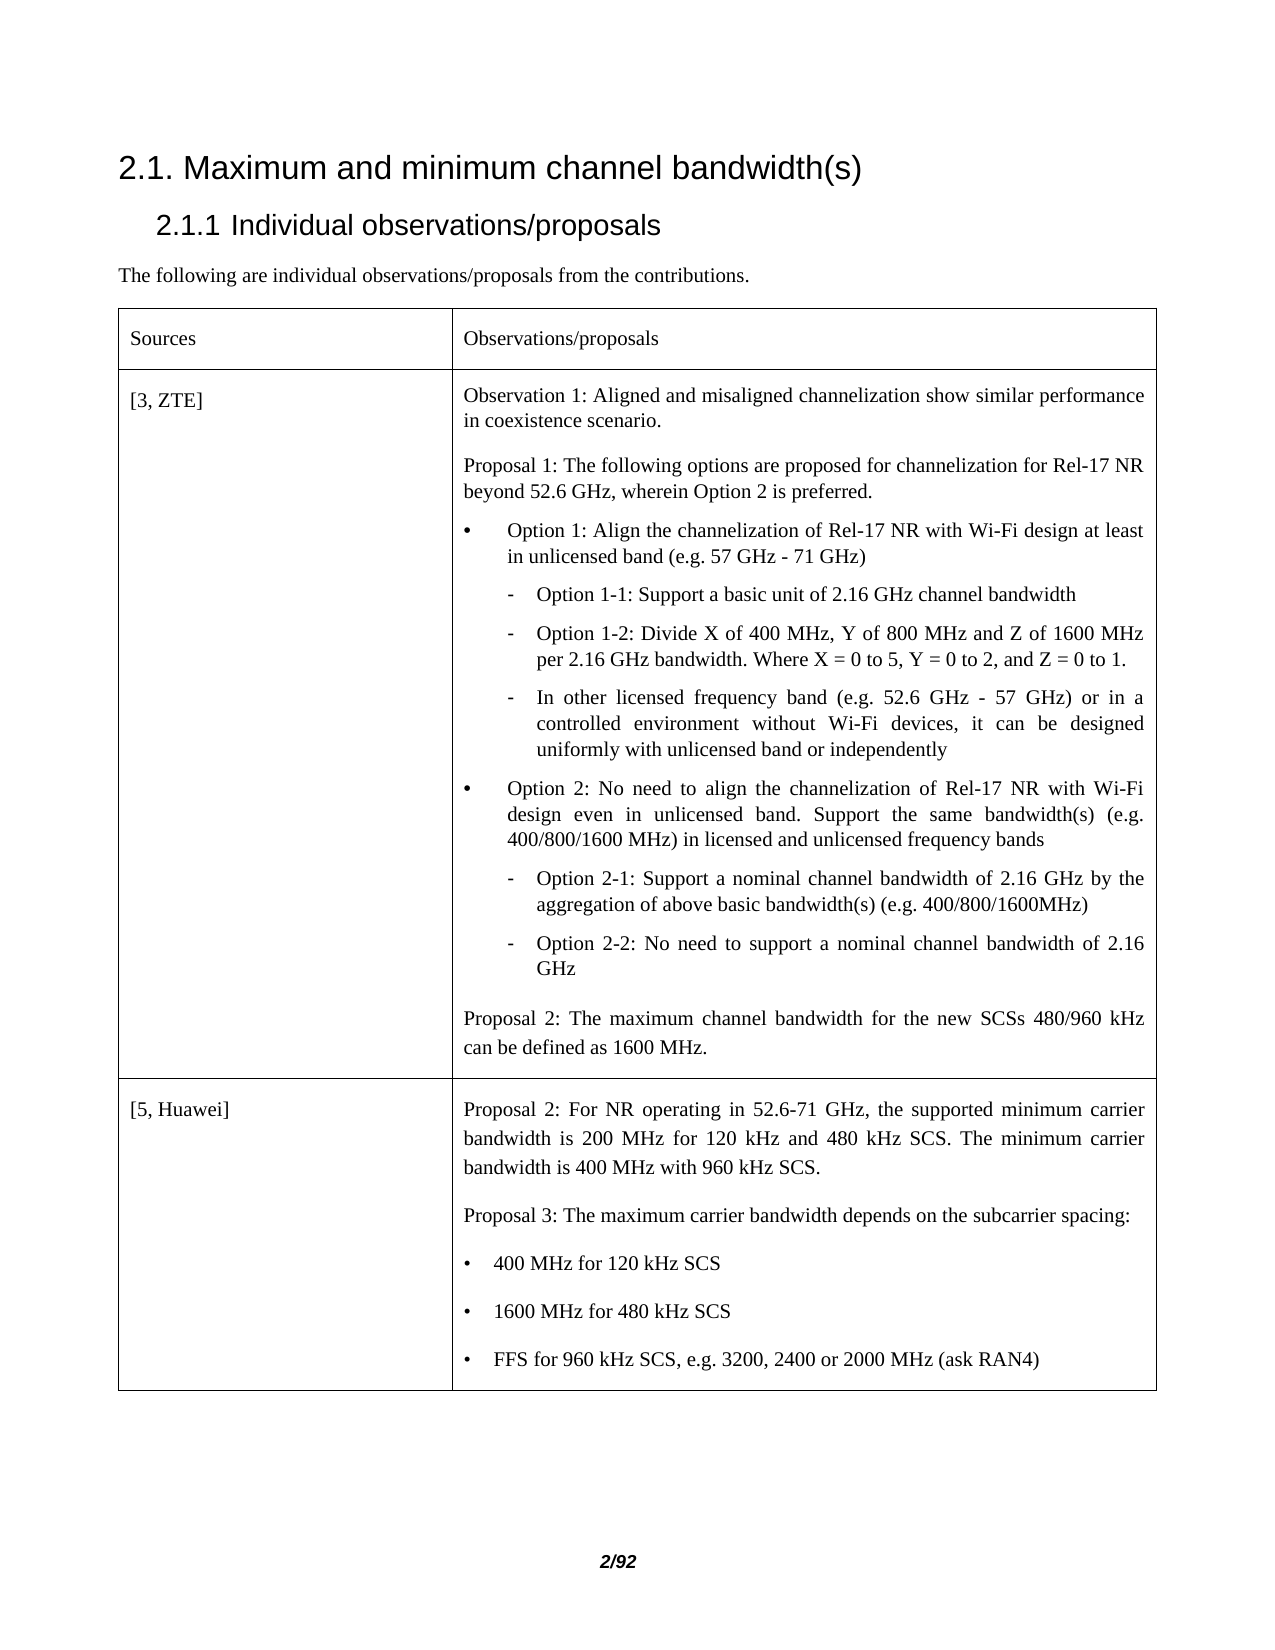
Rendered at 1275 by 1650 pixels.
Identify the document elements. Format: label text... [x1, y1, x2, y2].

table_header Sources [119, 309, 452, 369]
text The following are individual observations/proposals from the contributions. [118, 263, 1157, 287]
subtitle 2.1. Maximum and minimum channel bandwidth(s) [118, 148, 1157, 186]
table_cell Proposal 2: For NR operating in 52.6-71 GHz, the supported minimum carrier bandwidth is 200 MHz for 120 kHz and 480 kHz SCS. The minimum carrier bandwidth is 400 MHz with 960 kHz SCS. Proposal 3: The maximum carrier bandwidth depends on the subcarrier spacing: • 400 MHz for 120 kHz SCS • 1600 MHz for 480 kHz SCS • FFS for 960 kHz SCS, e.g. 3200, 2400 or 2000 MHz (ask RAN4) [453, 1079, 1156, 1389]
table_cell [3, ZTE] [119, 370, 452, 1078]
table_cell Observation 1: Aligned and misaligned channelization show similar performance in coexistence scenario. Proposal 1: The following options are proposed for channelization for Rel-17 NR beyond 52.6 GHz, wherein Option 2 is preferred. Option 1: Align the channelization of Rel-17 NR with Wi-Fi design at least in unlicensed band (e.g. 57 GHz - 71 GHz) Option 1-1: Support a basic unit of 2.16 GHz channel bandwidth Option 1-2: Divide X of 400 MHz, Y of 800 MHz and Z of 1600 MHz per 2.16 GHz bandwidth. Where X = 0 to 5, Y = 0 to 2, and Z = 0 to 1. In other licensed frequency band (e.g. 52.6 GHz - 57 GHz) or in a controlled environment without Wi-Fi devices, it can be designed uniformly with unlicensed band or independently Option 2: No need to align the channelization of Rel-17 NR with Wi-Fi design even in unlicensed band. Support the same bandwidth(s) (e.g. 400/800/1600 MHz) in licensed and unlicensed frequency bands Option 2-1: Support a nominal channel bandwidth of 2.16 GHz by the aggregation of above basic bandwidth(s) (e.g. 400/800/1600MHz) Option 2-2: No need to support a nominal channel bandwidth of 2.16 GHz Proposal 2: The maximum channel bandwidth for the new SCSs 480/960 kHz can be defined as 1600 MHz. [453, 370, 1156, 1078]
table_header Observations/proposals [453, 309, 1156, 369]
subtitle Individual observations/proposals [156, 208, 1157, 241]
table_cell [5, Huawei] [119, 1079, 452, 1389]
